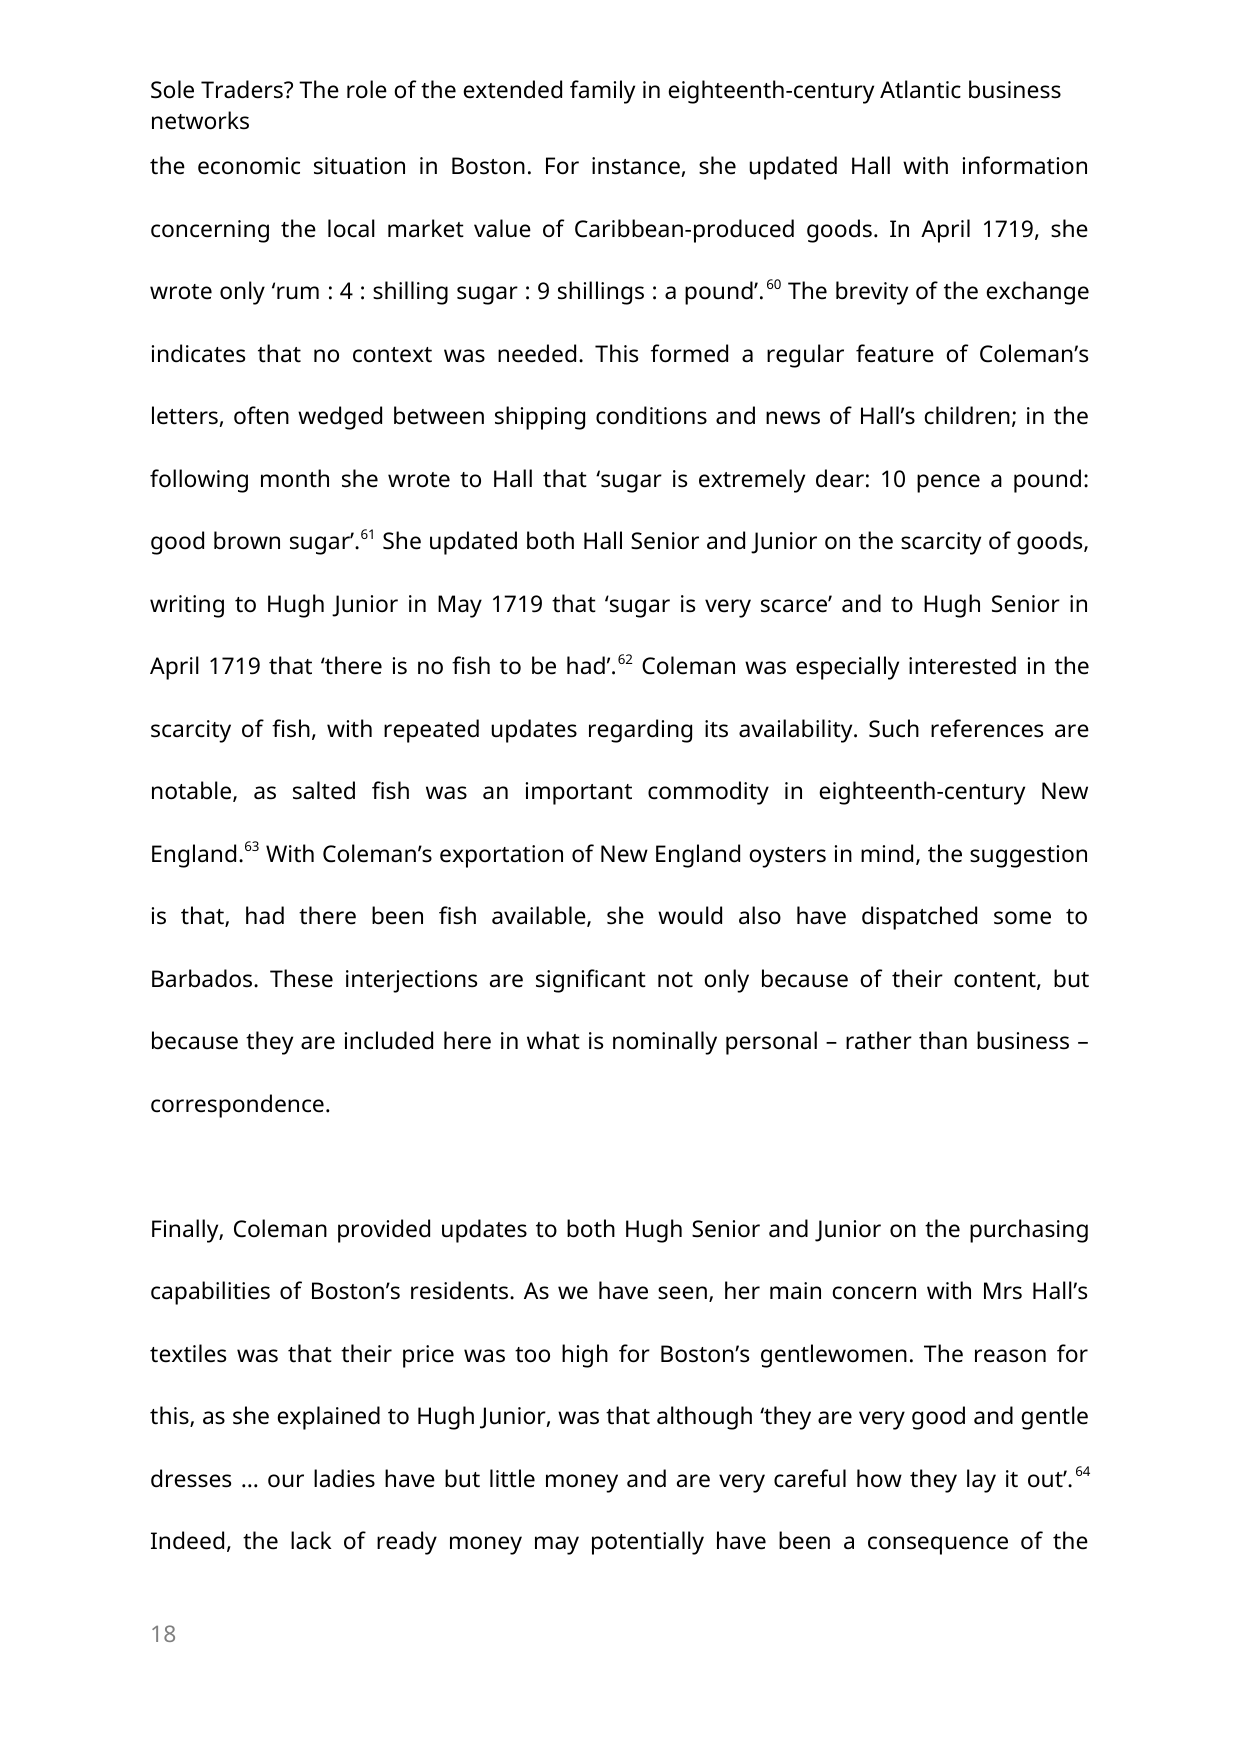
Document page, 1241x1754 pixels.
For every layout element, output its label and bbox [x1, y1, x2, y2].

text [150, 1212, 1090, 1556]
text [150, 150, 1090, 1119]
